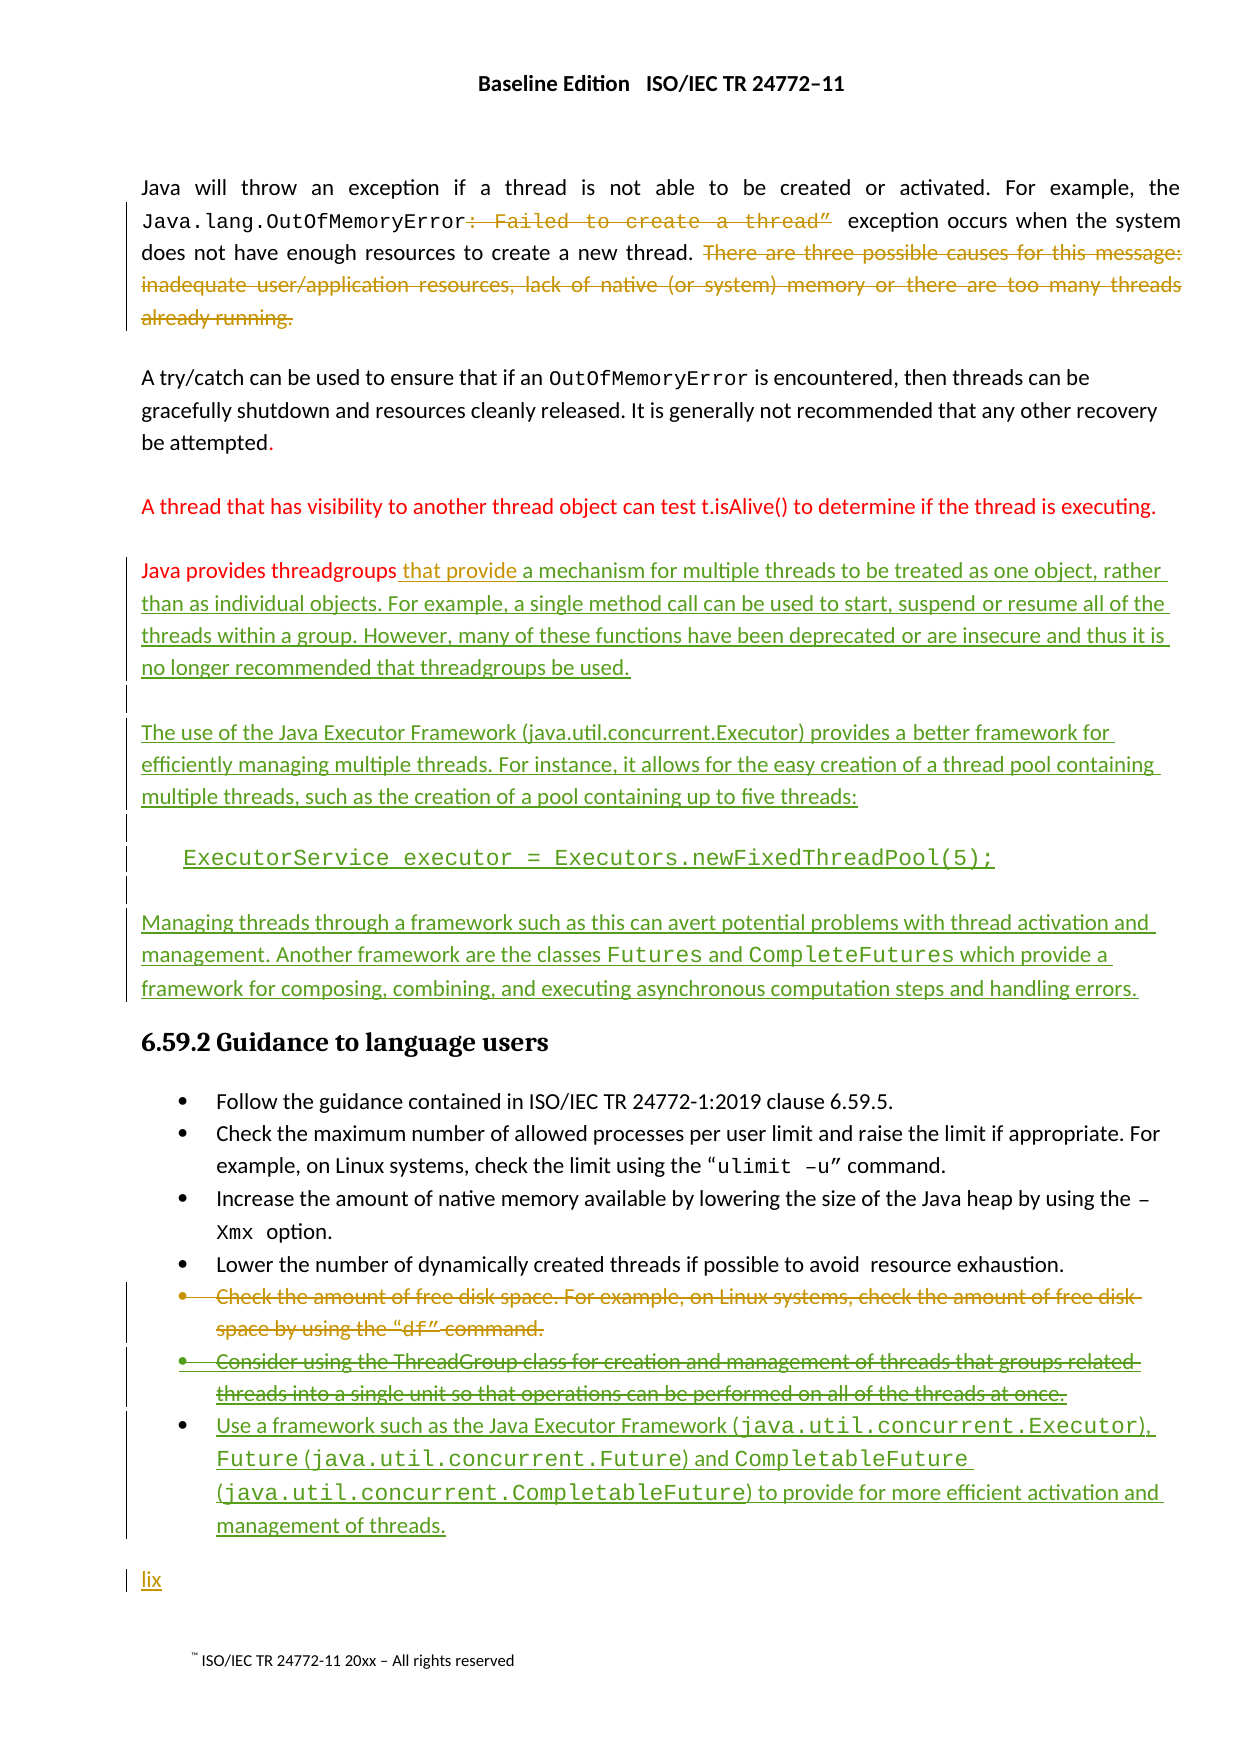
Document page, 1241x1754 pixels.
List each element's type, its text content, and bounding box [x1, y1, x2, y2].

text A try/catch can be used to ensure that if an OutOfMemoryError is encountered, then threads can be gracefully shutdown and resources cleanly released. It is generally not recommended that any other recovery be attempted. [141, 363, 1182, 456]
list Increase the amount of native memory available by lowering the size of the Java heap by using the –Xmx option. [178, 1184, 1182, 1245]
list Lower the number of dynamically created threads if possible to avoid resource exhaustion. [178, 1250, 1182, 1278]
text Java will throw an exception if a thread is not able to be created or activated. For example, the Java.lang.OutOfMemoryError exception occurs when the system does not have enough resources to create a new thread. [141, 173, 1182, 286]
text A thread that has visibility to another thread object can test t.isAlive() to determine if the thread is executing. [141, 492, 1182, 520]
text Java will throw an exception if a thread is not able to be created or activated. For example, the Java.lang.OutOfMemoryError exception occurs when the system does not have enough resources to create a new thread. [141, 287, 1182, 331]
text Java provides threadgroups [141, 557, 1182, 681]
list Follow the guidance contained in ISO/IEC TR 24772-1:2019 clause 6.59.5. [178, 1087, 1182, 1115]
subtitle 6.59.2 Guidance to language users [141, 1027, 1182, 1058]
list Check the maximum number of allowed processes per user limit and raise the limit if appropriate. For example, on Linux systems, check the limit using the “ulimit –u” command. [178, 1119, 1182, 1180]
